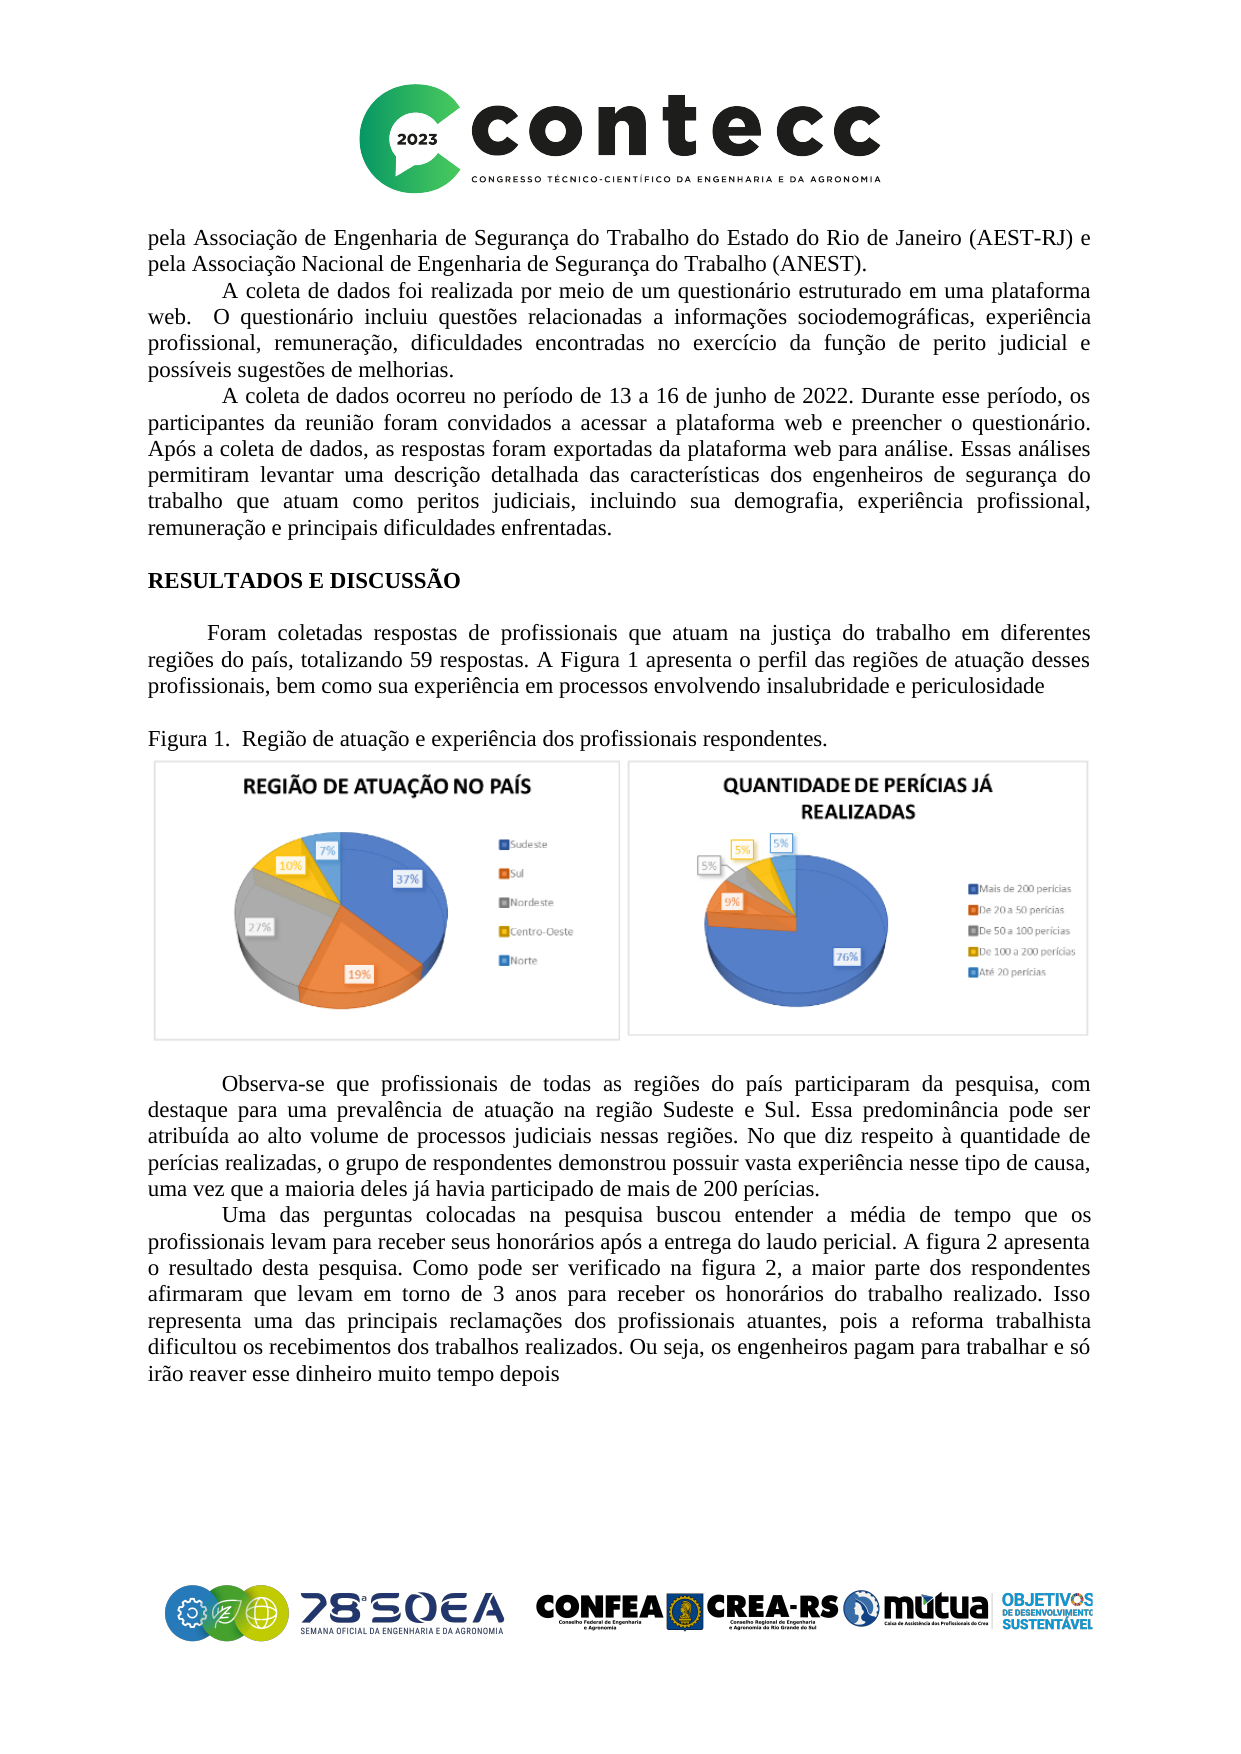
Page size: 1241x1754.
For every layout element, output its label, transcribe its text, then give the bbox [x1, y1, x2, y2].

text RESULTADOS E DISCUSSÃO [148, 567, 1092, 593]
text Uma das perguntas colocadas na pesquisa buscou entender a média de tempo que os profissionais levam para receber seus honorários após a entrega do laudo pericial. A figura 2 apresenta o resultado desta pesquisa. Como pode ser verificado na figura 2, a maior parte dos respondentes afirmaram que levam em torno de 3 anos para receber os honorários do trabalho realizado. Isso representa uma das principais reclamações dos profissionais atuantes, pois a reforma trabalhista dificultou os recebimentos dos trabalhos realizados. Ou seja, os engenheiros pagam para trabalhar e só irão reaver esse dinheiro muito tempo depois [148, 1201, 1092, 1386]
text A coleta de dados ocorreu no período de 13 a 16 de junho de 2022. Durante esse período, os participantes da reunião foram convidados a acessar a plataforma web e preencher o questionário. Após a coleta de dados, as respostas foram exportadas da plataforma web para análise. Essas análises permitiram levantar uma descrição detalhada das características dos engenheiros de segurança do trabalho que atuam como peritos judiciais, incluindo sua demografia, experiência profissional, remuneração e principais dificuldades enfrentadas. [148, 382, 1092, 540]
text A coleta de dados foi realizada por meio de um questionário estruturado em uma plataforma web. O questionário incluiu questões relacionadas a informações sociodemográficas, experiência profissional, remuneração, dificuldades encontradas no exercício da função de perito judicial e possíveis sugestões de melhorias. [148, 277, 1092, 382]
picture [147, 751, 1093, 1044]
picture [521, 1583, 1093, 1638]
text Figura 1. Região de atuação e experiência dos profissionais respondentes. [148, 725, 1092, 751]
text Foram coletadas respostas de profissionais que atuam na justiça do trabalho em diferentes regiões do país, totalizando 59 respostas. A Figura 1 apresenta o perfil das regiões de atuação desses profissionais, bem como sua experiência em processos envolvendo insalubridade e periculosidade [148, 619, 1092, 698]
picture [158, 1573, 511, 1648]
picture [322, 75, 918, 201]
text Observa-se que profissionais de todas as regiões do país participaram da pesquisa, com destaque para uma prevalência de atuação na região Sudeste e Sul. Essa predominância pode ser atribuída ao alto volume de processos judiciais nessas regiões. No que diz respeito à quantidade de perícias realizadas, o grupo de respondentes demonstrou possuir vasta experiência nesse tipo de causa, uma vez que a maioria deles já havia participado de mais de 200 perícias. [148, 1070, 1092, 1201]
